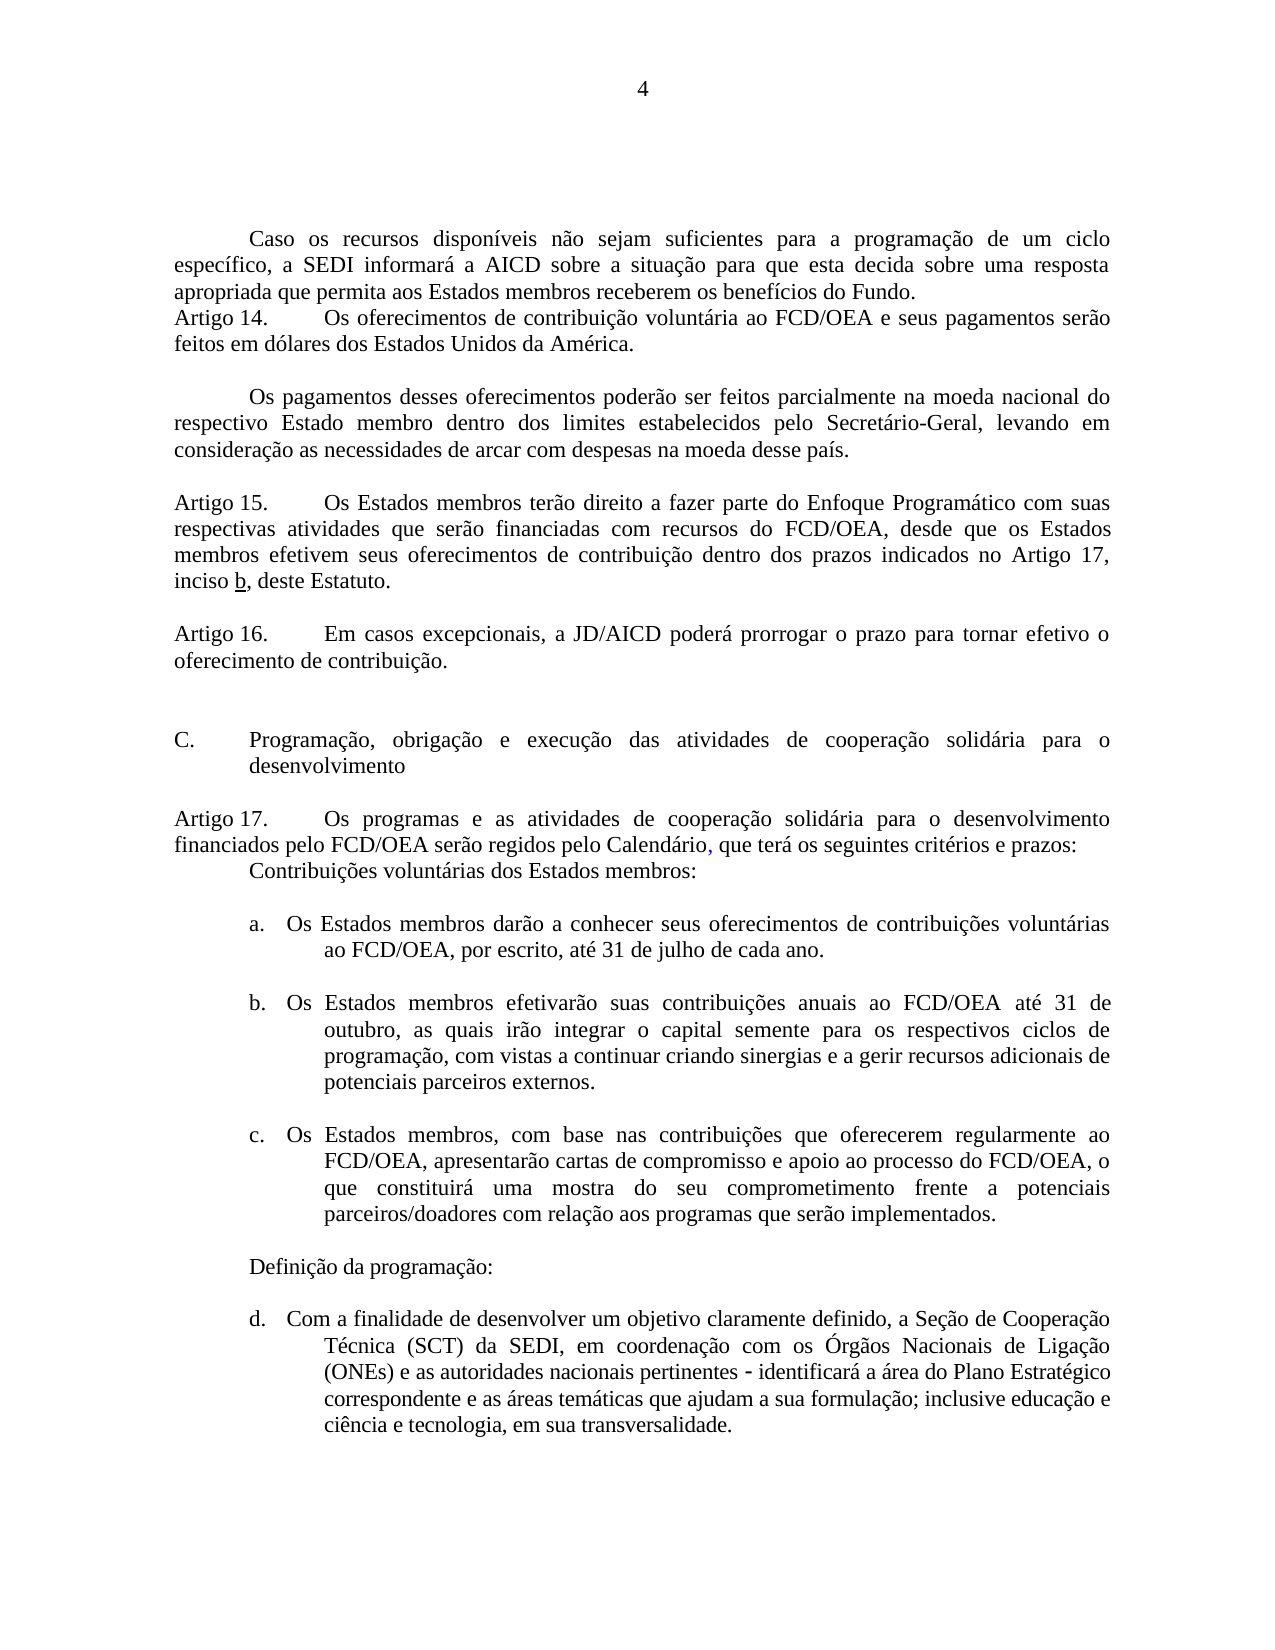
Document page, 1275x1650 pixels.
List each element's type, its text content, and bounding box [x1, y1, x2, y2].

text Artigo 16. Em casos excepcionais, a JD/AICD poderá prorrogar o prazo para tornar efetivo o oferecimento de contribuição. [174, 620, 1111, 673]
text Artigo 17. Os programas e as atividades de cooperação solidária para o desenvolvimento financiados pelo FCD/OEA serão regidos pelo Calendário, que terá os seguintes critérios e prazos: [174, 805, 1111, 857]
list Com a finalidade de desenvolver um objetivo claramente definido, a Seção de Cooperação Técnica (SCT) da SEDI, em coordenação com os Órgãos Nacionais de Ligação (ONEs) e as autoridades nacionais pertinentes identificará a área do Plano Estratégico correspondente e as áreas temáticas que ajudam a sua formulação; inclusive educação e ciência e tecnologia, em sua transversalidade. [249, 1306, 1111, 1437]
text Caso os recursos disponíveis não sejam suficientes para a programação de um ciclo específico, a SEDI informará a AICD sobre a situação para que esta decida sobre uma resposta apropriada que permita aos Estados membros receberem os benefícios do Fundo. [174, 225, 1111, 304]
list Os Estados membros darão a conhecer seus oferecimentos de contribuições voluntárias ao FCD/OEA, por escrito, até 31 de julho de cada ano. [249, 910, 1111, 963]
text Os pagamentos desses oferecimentos poderão ser feitos parcialmente na moeda nacional do respectivo Estado membro dentro dos limites estabelecidos pelo Secretário-Geral, levando em consideração as necessidades de arcar com despesas na moeda desse país. [174, 383, 1111, 462]
list Os Estados membros efetivarão suas contribuições anuais ao FCD/OEA até 31 de outubro, as quais irão integrar o capital semente para os respectivos ciclos de programação, com vistas a continuar criando sinergias e a gerir recursos adicionais de potenciais parceiros externos. [249, 989, 1111, 1095]
text Artigo 14. Os oferecimentos de contribuição voluntária ao FCD/OEA e seus pagamentos serão feitos em dólares dos Estados Unidos da América. [174, 304, 1111, 357]
list Os Estados membros, com base nas contribuições que oferecerem regularmente ao FCD/OEA, apresentarão cartas de compromisso e apoio ao processo do FCD/OEA, o que constituirá uma mostra do seu comprometimento frente a potenciais parceiros/doadores com relação aos programas que serão implementados. [249, 1121, 1111, 1226]
text Artigo 15. Os Estados membros terão direito a fazer parte do Enfoque Programático com suas respectivas atividades que serão financiadas com recursos do FCD/OEA, desde que os Estados membros efetivem seus oferecimentos de contribuição dentro dos prazos indicados no Artigo 17, inciso b, deste Estatuto. [174, 488, 1111, 594]
text Definição da programação: [249, 1253, 1111, 1279]
text Contribuições voluntárias dos Estados membros: [249, 857, 1111, 884]
text C. Programação, obrigação e execução das atividades de cooperação solidária para o desenvolvimento [174, 726, 1111, 778]
